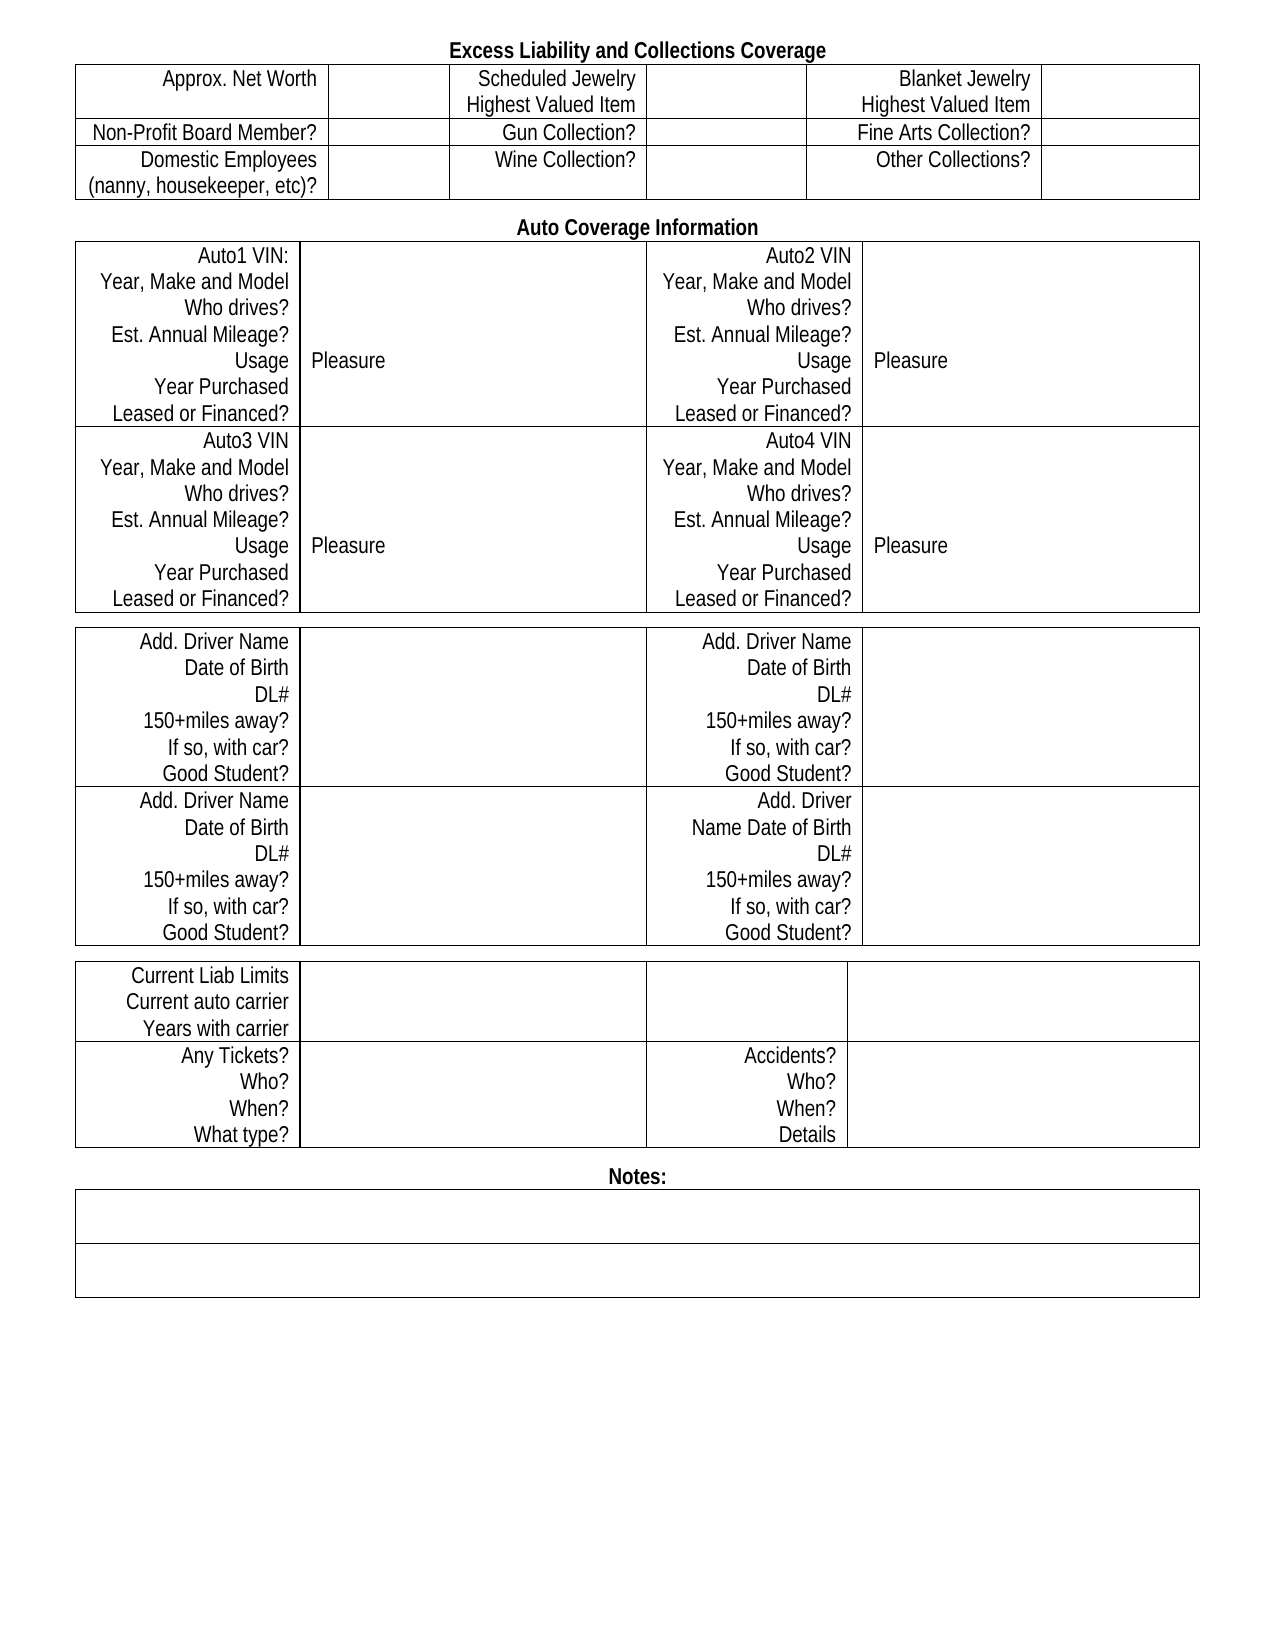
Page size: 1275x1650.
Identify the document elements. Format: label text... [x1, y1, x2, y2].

table_cell Add. Driver Name Date of Birth DL# 150+miles away? If so, with car? Good Student? [647, 787, 862, 945]
table_cell Auto3 VIN Year, Make and Model Who drives? Est. Annual Mileage? Usage Year Purchased Leased or Financed? [76, 427, 299, 612]
table_header [1042, 65, 1199, 118]
table_cell [301, 787, 646, 945]
table_cell [1042, 119, 1199, 145]
table_cell Domestic Employees (nanny, housekeeper, etc)? [76, 146, 328, 199]
table_header Auto1 VIN: Year, Make and Model Who drives? Est. Annual Mileage? Usage Year Purchased Leased or Financed? [76, 242, 299, 426]
table_header Blanket Jewelry Highest Valued Item [807, 65, 1041, 118]
table_cell [647, 119, 806, 145]
table_header Scheduled Jewelry Highest Valued Item [450, 65, 646, 118]
table_cell Add. Driver Name Date of Birth DL# 150+miles away? If so, with car? Good Student? [76, 787, 299, 945]
table_header [848, 962, 1199, 1041]
table_header [301, 962, 646, 1041]
text Excess Liability and Collections Coverage [75, 37, 1200, 64]
table_header [647, 65, 806, 118]
table_cell Accidents? Who? When? Details [647, 1042, 847, 1147]
table_cell Gun Collection? [450, 119, 646, 145]
subtitle Auto Coverage Information [75, 214, 1200, 241]
table_header Auto2 VIN Year, Make and Model Who drives? Est. Annual Mileage? Usage Year Purchased Leased or Financed? [647, 242, 862, 426]
table_cell [863, 427, 1199, 612]
table_header Approx. Net Worth [76, 65, 328, 118]
table_cell Wine Collection? [450, 146, 646, 199]
table_cell [301, 427, 646, 612]
table_cell [329, 119, 449, 145]
table_header Add. Driver Name Date of Birth DL# 150+miles away? If so, with car? Good Student? [76, 628, 299, 786]
table_header [647, 962, 847, 1041]
table_header [863, 242, 1199, 426]
table_cell [647, 146, 806, 199]
table_cell [76, 1244, 1199, 1297]
text Notes: [75, 1163, 1200, 1189]
table_header [329, 65, 449, 118]
table_cell Any Tickets? Who? When? What type? [76, 1042, 299, 1147]
table_cell [301, 1042, 646, 1147]
table_header [863, 628, 1199, 786]
table_cell [1042, 146, 1199, 199]
table_cell Other Collections? [807, 146, 1041, 199]
table_cell Auto4 VIN Year, Make and Model Who drives? Est. Annual Mileage? Usage Year Purchased Leased or Financed? [647, 427, 862, 612]
table_header Current Liab Limits Current auto carrier Years with carrier [76, 962, 299, 1041]
table_cell Non-Profit Board Member? [76, 119, 328, 145]
table_header Add. Driver Name Date of Birth DL# 150+miles away? If so, with car? Good Student? [647, 628, 862, 786]
table_header [301, 628, 646, 786]
table_cell [329, 146, 449, 199]
table_cell Fine Arts Collection? [807, 119, 1041, 145]
table_cell [848, 1042, 1199, 1147]
table_header [76, 1190, 1199, 1243]
table_cell [863, 787, 1199, 945]
table_header [301, 242, 646, 426]
